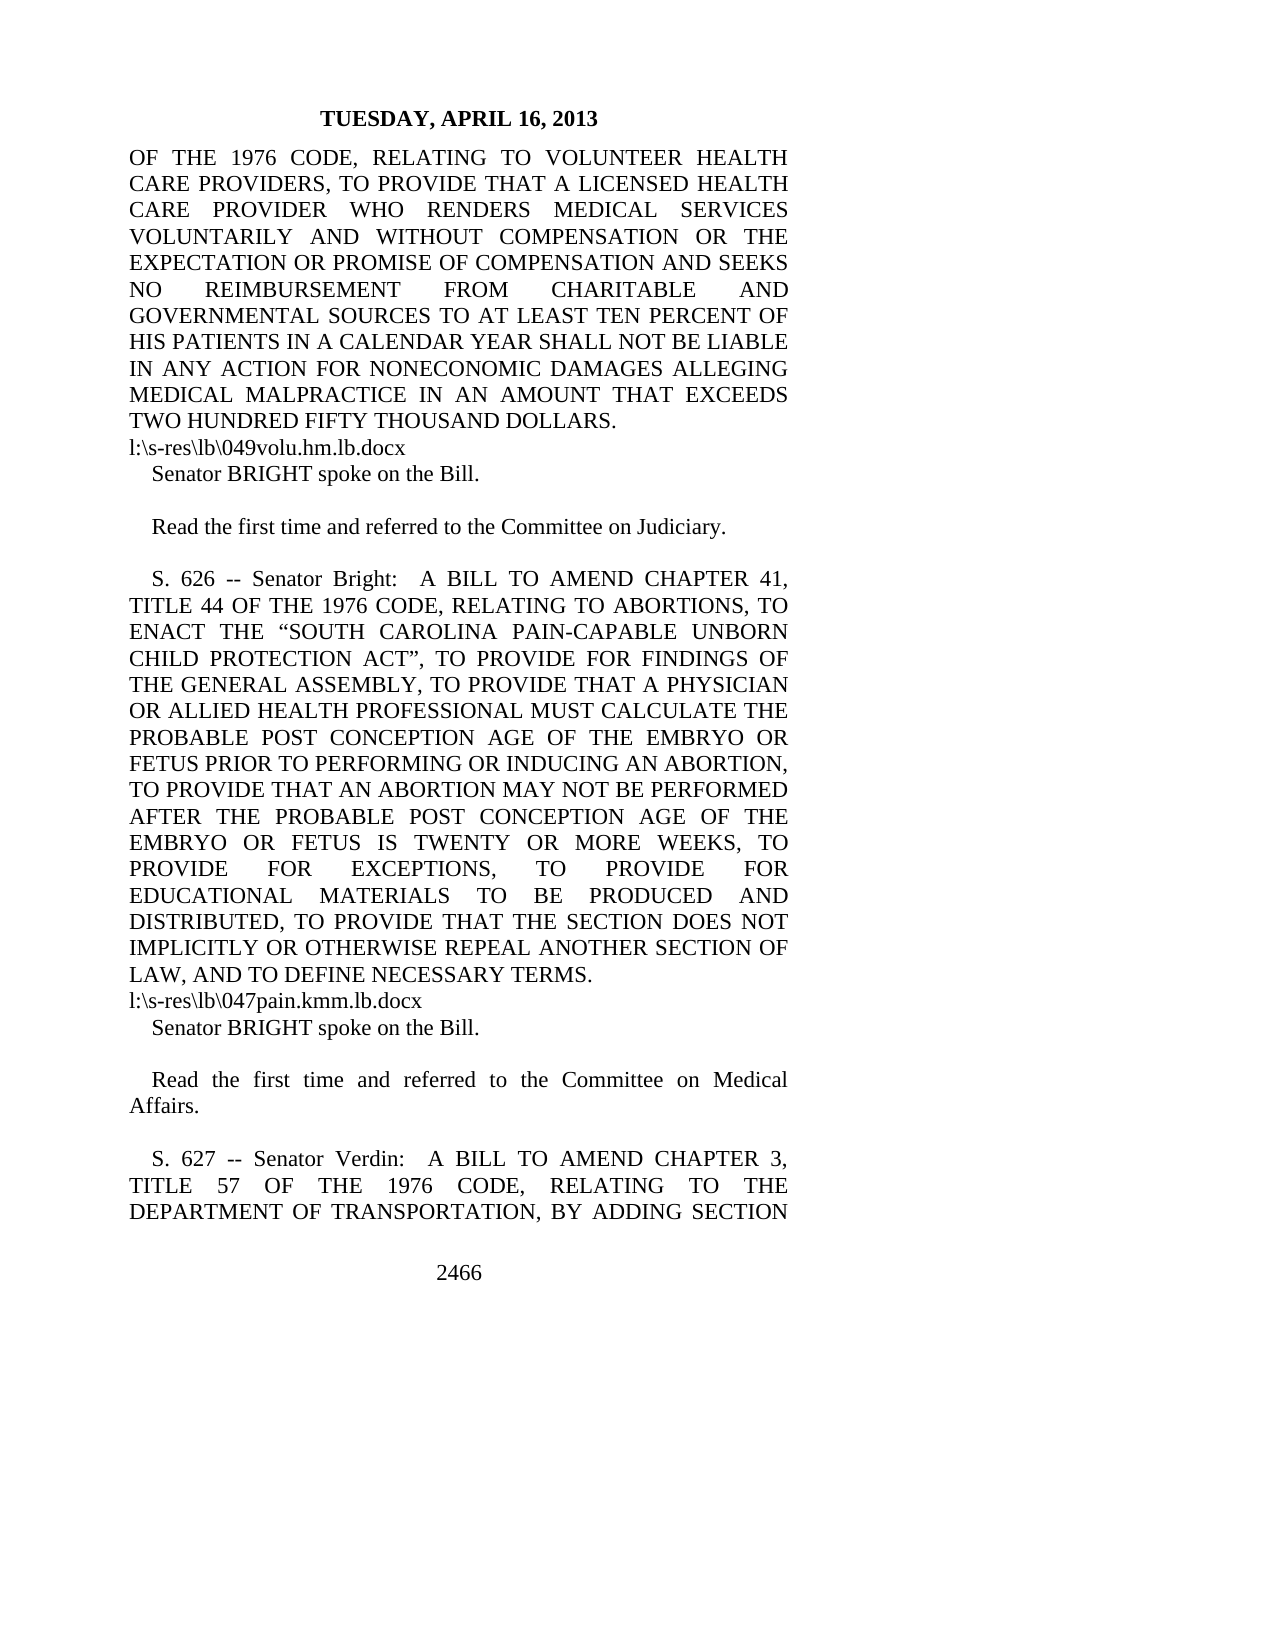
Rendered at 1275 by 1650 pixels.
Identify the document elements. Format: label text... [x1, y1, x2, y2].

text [129, 1145, 789, 1224]
text l:\s-res\lb\047pain.kmm.lb.docx [129, 987, 789, 1013]
text S. 626 -- Senator Bright: A BILL TO AMEND CHAPTER 41, TITLE 44 OF THE 1976 CODE, RELATING TO ABORTIONS, TO ENACT THE “SOUTH CAROLINA PAIN-CAPABLE UNBORN CHILD PROTECTION ACT”, TO PROVIDE FOR FINDINGS OF THE GENERAL ASSEMBLY, TO PROVIDE THAT A PHYSICIAN OR ALLIED HEALTH PROFESSIONAL MUST CALCULATE THE PROBABLE POST CONCEPTION AGE OF THE EMBRYO OR FETUS PRIOR TO PERFORMING OR INDUCING AN ABORTION, TO PROVIDE THAT AN ABORTION MAY NOT BE PERFORMED AFTER THE PROBABLE POST CONCEPTION AGE OF THE EMBRYO OR FETUS IS TWENTY OR MORE WEEKS, TO PROVIDE FOR EXCEPTIONS, TO PROVIDE FOR EDUCATIONAL MATERIALS TO BE PRODUCED AND DISTRIBUTED, TO PROVIDE THAT THE SECTION DOES NOT IMPLICITLY OR OTHERWISE REPEAL ANOTHER SECTION OF LAW, AND TO DEFINE NECESSARY TERMS. [129, 566, 789, 987]
text Read the first time and referred to the Committee on Judiciary. [129, 513, 789, 539]
text l:\s-res\lb\049volu.hm.lb.docx [129, 434, 789, 460]
text Senator BRIGHT spoke on the Bill. [129, 1013, 789, 1040]
text Read the first time and referred to the Committee on Medical Affairs. [129, 1066, 789, 1119]
text Senator BRIGHT spoke on the Bill. [129, 460, 789, 486]
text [129, 144, 789, 434]
